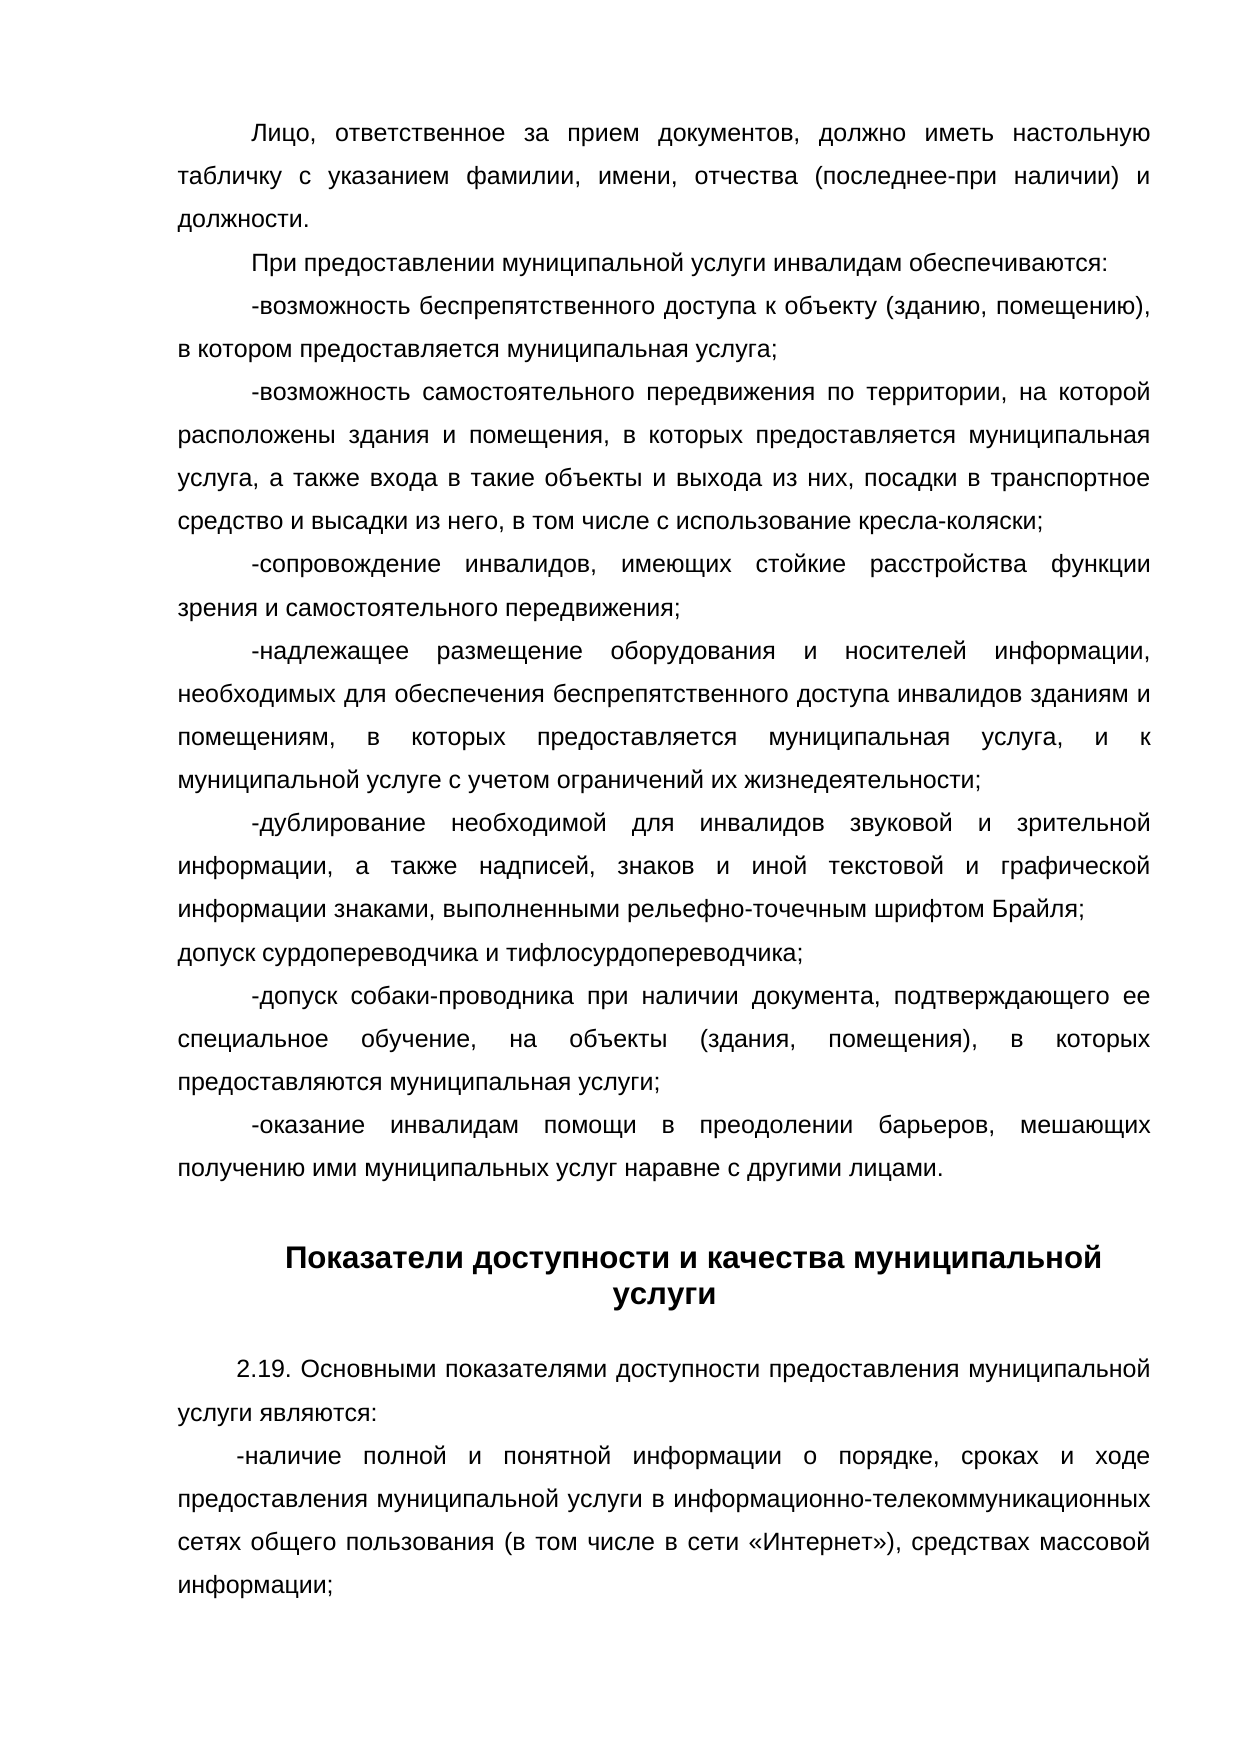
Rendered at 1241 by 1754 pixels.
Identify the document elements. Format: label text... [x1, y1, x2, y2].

text -сопровождение инвалидов, имеющих стойкие расстройства функции зрения и самостоятельного передвижения; [177, 549, 1152, 621]
text Лицо, ответственное за прием документов, должно иметь настольную табличку с указанием фамилии, имени, отчества (последнее-при наличии) и должности. [177, 118, 1152, 233]
subtitle Показатели доступности и качества муниципальной услуги [177, 1239, 1152, 1311]
text -дублирование необходимой для инвалидов звуковой и зрительной информации, а также надписей, знаков и иной текстовой и графической информации знаками, выполненными рельефно-точечным шрифтом Брайля; [177, 808, 1152, 923]
text -наличие полной и понятной информации о порядке, сроках и ходе предоставления муниципальной услуги в информационно-телекоммуникационных сетях общего пользования (в том числе в сети «Интернет»), средствах массовой информации; [177, 1441, 1152, 1599]
text При предоставлении муниципальной услуги инвалидам обеспечиваются: [177, 247, 1152, 276]
text -допуск собаки-проводника при наличии документа, подтверждающего ее специальное обучение, на объекты (здания, помещения), в которых предоставляются муниципальная услуги; [177, 981, 1152, 1096]
text допуск сурдопереводчика и тифлосурдопереводчика; [177, 937, 1152, 966]
text -возможность самостоятельного передвижения по территории, на которой расположены здания и помещения, в которых предоставляется муниципальная услуга, а также входа в такие объекты и выхода из них, посадки в транспортное средство и высадки из него, в том числе с использование кресла-коляски; [177, 377, 1152, 535]
text -возможность беспрепятственного доступа к объекту (зданию, помещению), в котором предоставляется муниципальная услуга; [177, 291, 1152, 362]
text 2.19. Основными показателями доступности предоставления муниципальной услуги являются: [177, 1354, 1152, 1426]
text -оказание инвалидам помощи в преодолении барьеров, мешающих получению ими муниципальных услуг наравне с другими лицами. [177, 1110, 1152, 1182]
text -надлежащее размещение оборудования и носителей информации, необходимых для обеспечения беспрепятственного доступа инвалидов зданиям и помещениям, в которых предоставляется муниципальная услуга, и к муниципальной услуге с учетом ограничений их жизнедеятельности; [177, 636, 1152, 794]
